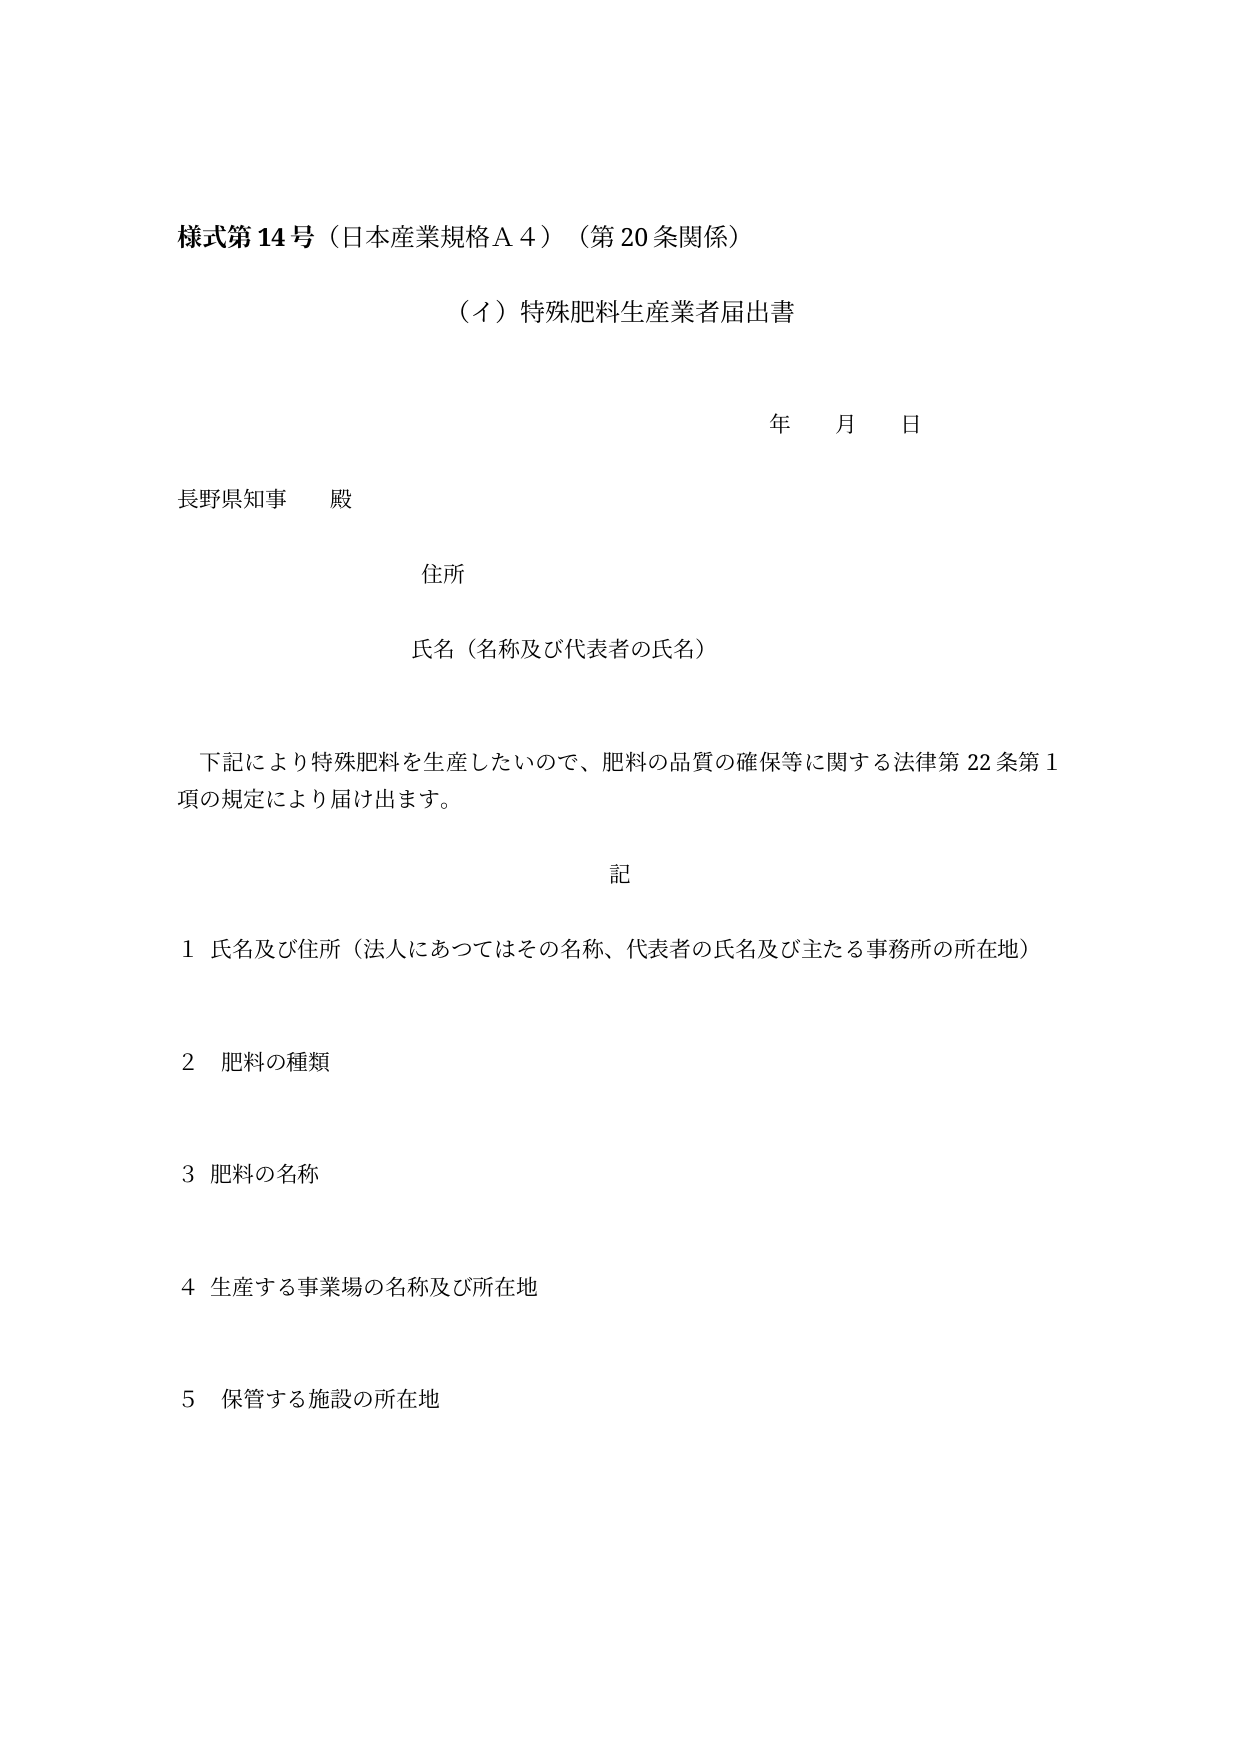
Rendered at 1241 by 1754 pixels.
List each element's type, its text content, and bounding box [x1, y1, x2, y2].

text ２ 肥料の種類 [177, 1042, 1063, 1079]
text 長野県知事 殿 [177, 479, 1063, 517]
text ４ 生産する事業場の名称及び所在地 [177, 1267, 1063, 1304]
text １ 氏名及び住所（法人にあつてはその名称、代表者の氏名及び主たる事務所の所在地） [177, 929, 1063, 967]
text 様式第14号（日本産業規格Ａ４）（第20条関係） [177, 217, 1063, 254]
text （イ）特殊肥料生産業者届出書 [177, 292, 1063, 329]
text 年 月 日 [177, 404, 1063, 442]
text 氏名（名称及び代表者の氏名） [177, 629, 1063, 667]
text ５ 保管する施設の所在地 [177, 1379, 1063, 1417]
text 下記により特殊肥料を生産したいので、肥料の品質の確保等に関する法律第22条第１項の規定により届け出ます。 [177, 742, 1063, 817]
text 住所 [177, 554, 1063, 592]
text ３ 肥料の名称 [177, 1154, 1063, 1192]
subtitle 記 [177, 854, 1063, 892]
